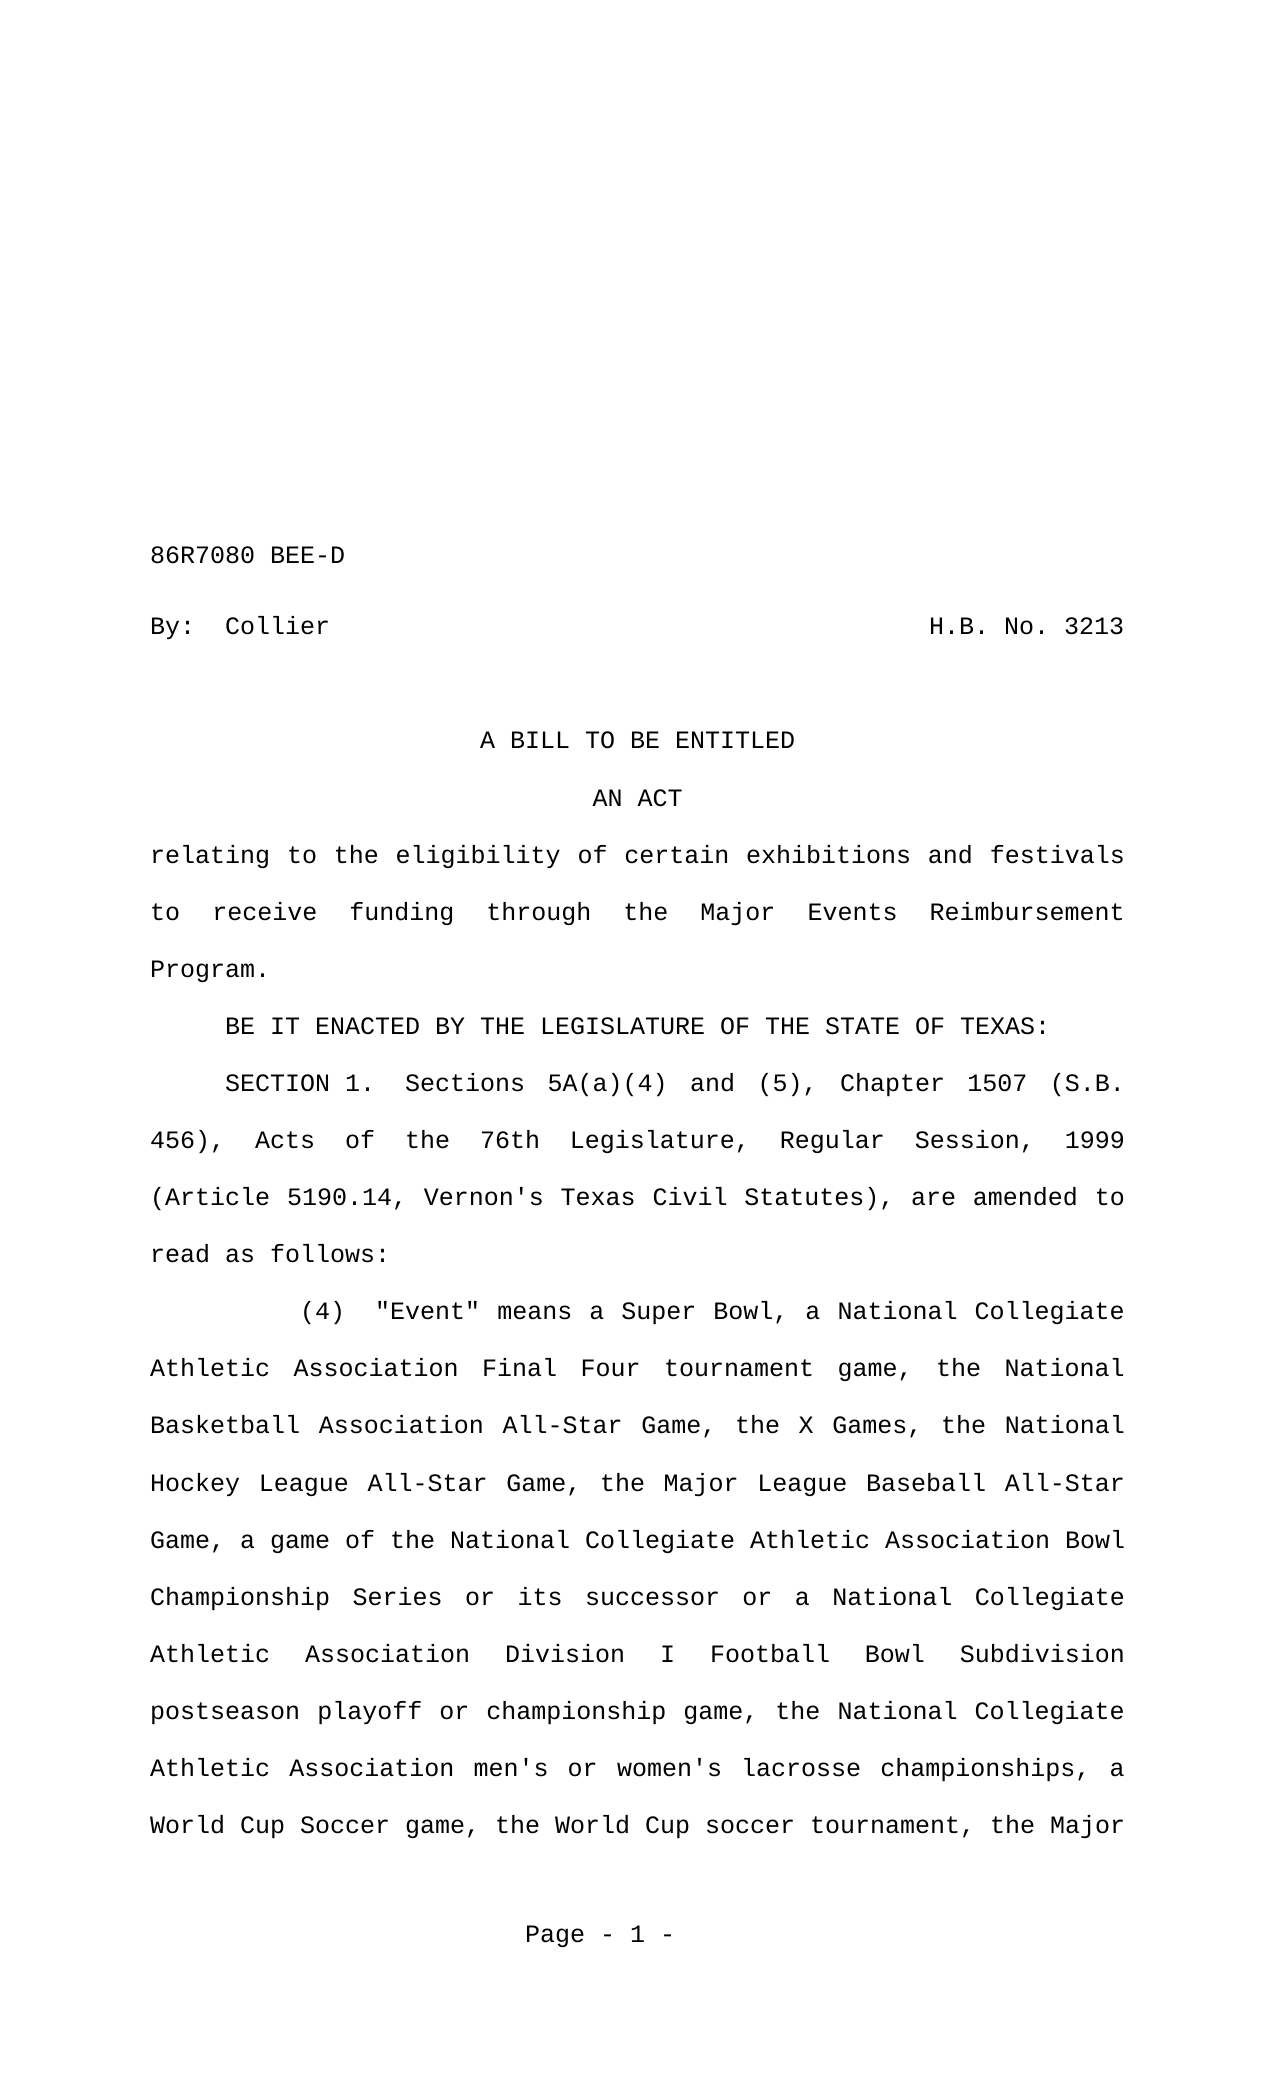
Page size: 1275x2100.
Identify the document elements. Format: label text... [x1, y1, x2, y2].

text 86R7080 BEE-D [150, 542, 1125, 571]
text SECTION 1. Sections 5A(a)(4) and (5), Chapter 1507 (S.B. 456), Acts of the 76th Legislature, Regular Session, 1999 (Article 5190.14, Vernon's Texas Civil Statutes), are amended to read as follows: [150, 1070, 1125, 1270]
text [150, 1299, 1125, 1841]
text A BILL TO BE ENTITLED [150, 728, 1125, 756]
text BE IT ENACTED BY THE LEGISLATURE OF THE STATE OF TEXAS: [150, 1013, 1125, 1042]
text By: Collier H.B. No. 3213 [150, 614, 1125, 642]
text relating to the eligibility of certain exhibitions and festivals to receive funding through the Major Events Reimbursement Program. [150, 842, 1125, 985]
text AN ACT [150, 785, 1125, 813]
